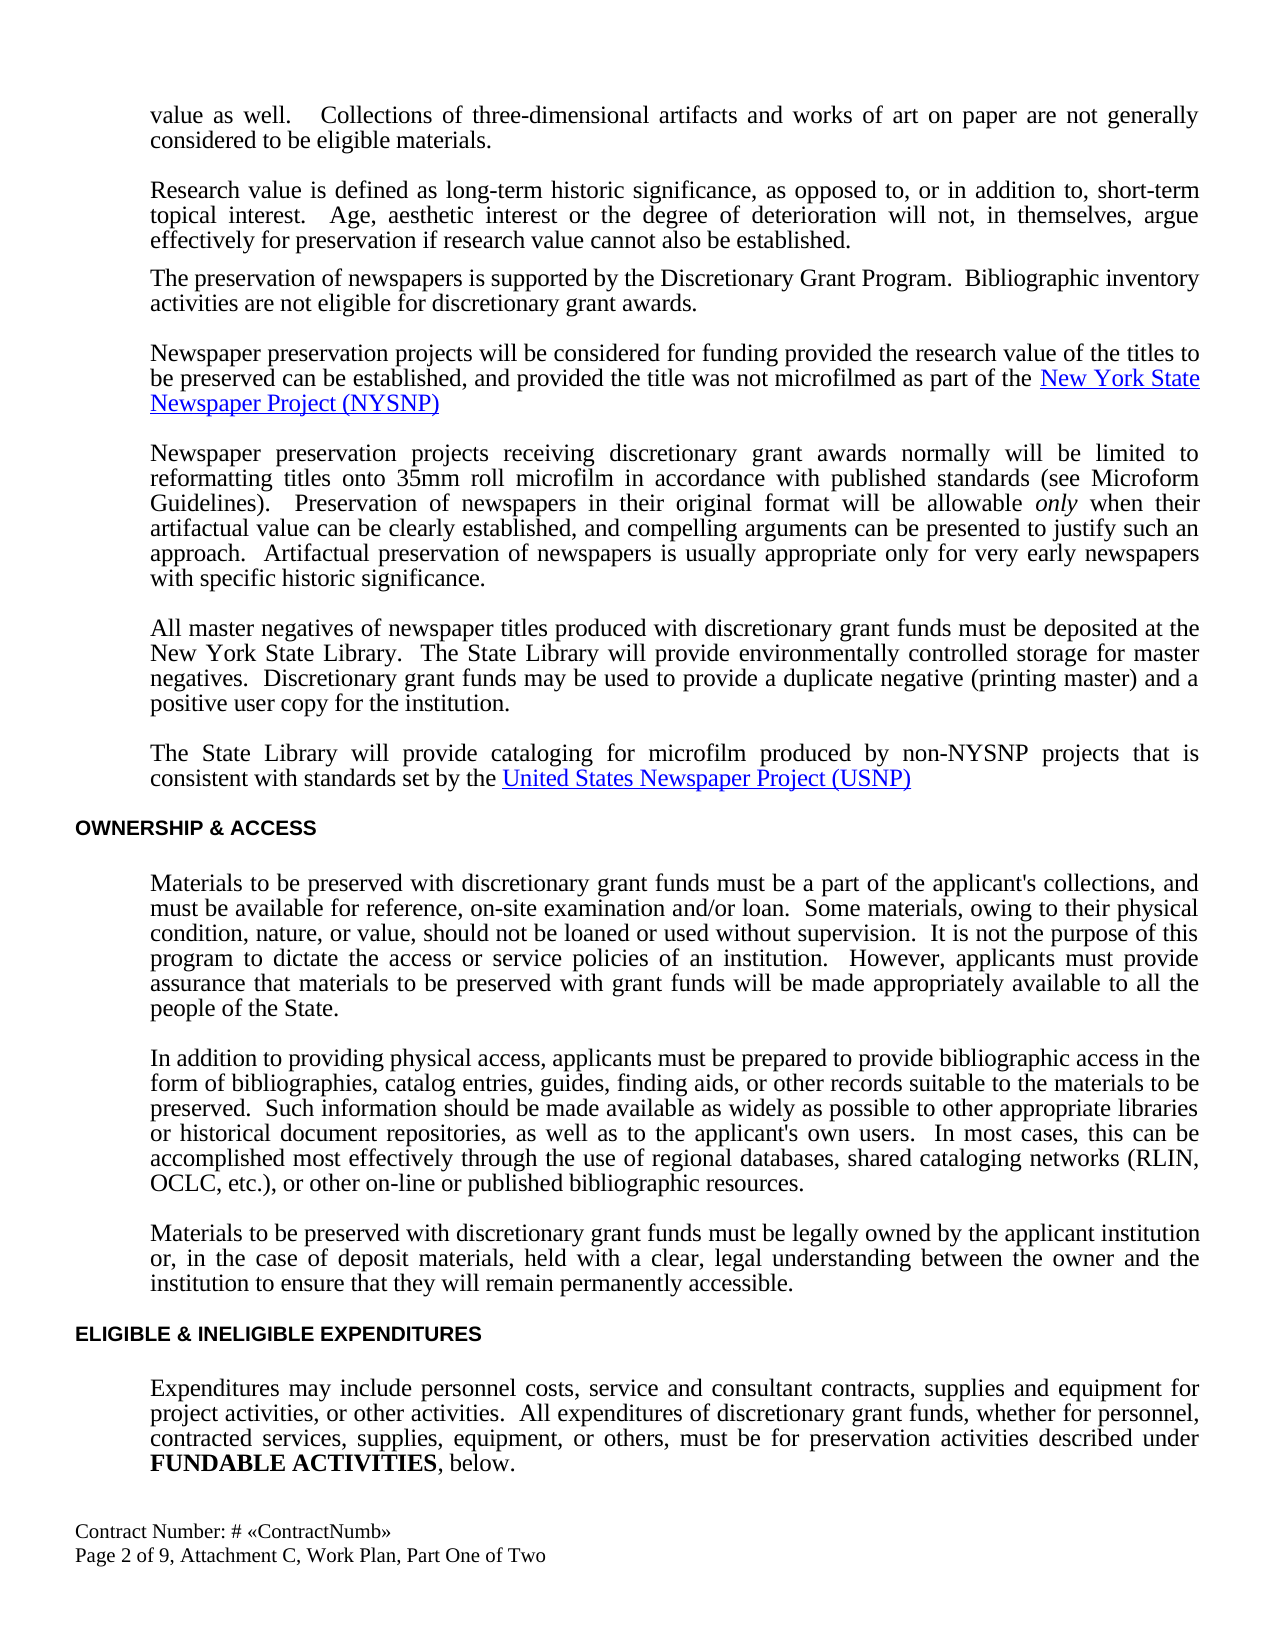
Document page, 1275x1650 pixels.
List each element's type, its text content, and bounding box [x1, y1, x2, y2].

text Materials to be preserved with discretionary grant funds must be legally owned by the applicant institution or, in the case of deposit materials, held with a clear, legal understanding between the owner and the institution to ensure that they will remain permanently accessible. [75, 1221, 1200, 1296]
text In addition to providing physical access, applicants must be prepared to provide bibliographic access in the form of bibliographies, catalog entries, guides, finding aids, or other records suitable to the materials to be preserved. Such information should be made available as widely as possible to other appropriate libraries or historical document repositories, as well as to the applicant's own users. In most cases, this can be accomplished most effectively through the use of regional databases, shared cataloging networks (RLIN, OCLC, etc.), or other on-line or published bibliographic resources. [150, 1046, 1200, 1196]
text Newspaper preservation projects will be considered for funding provided the research value of the titles to be preserved can be established, and provided the title was not microfilmed as part of the New York State Newspaper Project (NYSNP) [75, 341, 1200, 416]
text The preservation of newspapers is supported by the Discretionary Grant Program. Bibliographic inventory activities are not eligible for discretionary grant awards. [150, 266, 1200, 316]
subtitle ELIGIBLE & INELIGIBLE EXPENDITURES [75, 1321, 1200, 1345]
text Materials to be preserved with discretionary grant funds must be a part of the applicant's collections, and must be available for reference, on-site examination and/or loan. Some materials, owing to their physical condition, nature, or value, should not be loaned or used without supervision. It is not the purpose of this program to dictate the access or service policies of an institution. However, applicants must provide assurance that materials to be preserved with grant funds will be made appropriately available to all the people of the State. [75, 871, 1200, 1021]
text The State Library will provide cataloging for microfilm produced by non-NYSNP projects that is consistent with standards set by the United States Newspaper Project (USNP) [150, 741, 1200, 791]
text All master negatives of newspaper titles produced with discretionary grant funds must be deposited at the New York State Library. The State Library will provide environmentally controlled storage for master negatives. Discretionary grant funds may be used to provide a duplicate negative (printing master) and a positive user copy for the institution. [75, 616, 1200, 716]
text Expenditures may include personnel costs, service and consultant contracts, supplies and equipment for project activities, or other activities. All expenditures of discretionary grant funds, whether for personnel, contracted services, supplies, equipment, or others, must be for preservation activities described under FUNDABLE ACTIVITIES, below. [75, 1377, 1200, 1477]
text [75, 104, 1200, 154]
text Newspaper preservation projects receiving discretionary grant awards normally will be limited to reformatting titles onto 35mm roll microfilm in accordance with published standards (see Microform Guidelines). Preservation of newspapers in their original format will be allowable only when their artifactual value can be clearly established, and compelling arguments can be presented to justify such an approach. Artifactual preservation of newspapers is usually appropriate only for very early newspapers with specific historic significance. [150, 441, 1200, 591]
subtitle OWNERSHIP & ACCESS [75, 816, 1200, 840]
text Research value is defined as long-term historic significance, as opposed to, or in addition to, short-term topical interest. Age, aesthetic interest or the degree of deterioration will not, in themselves, argue effectively for preservation if research value cannot also be established. [150, 179, 1200, 254]
